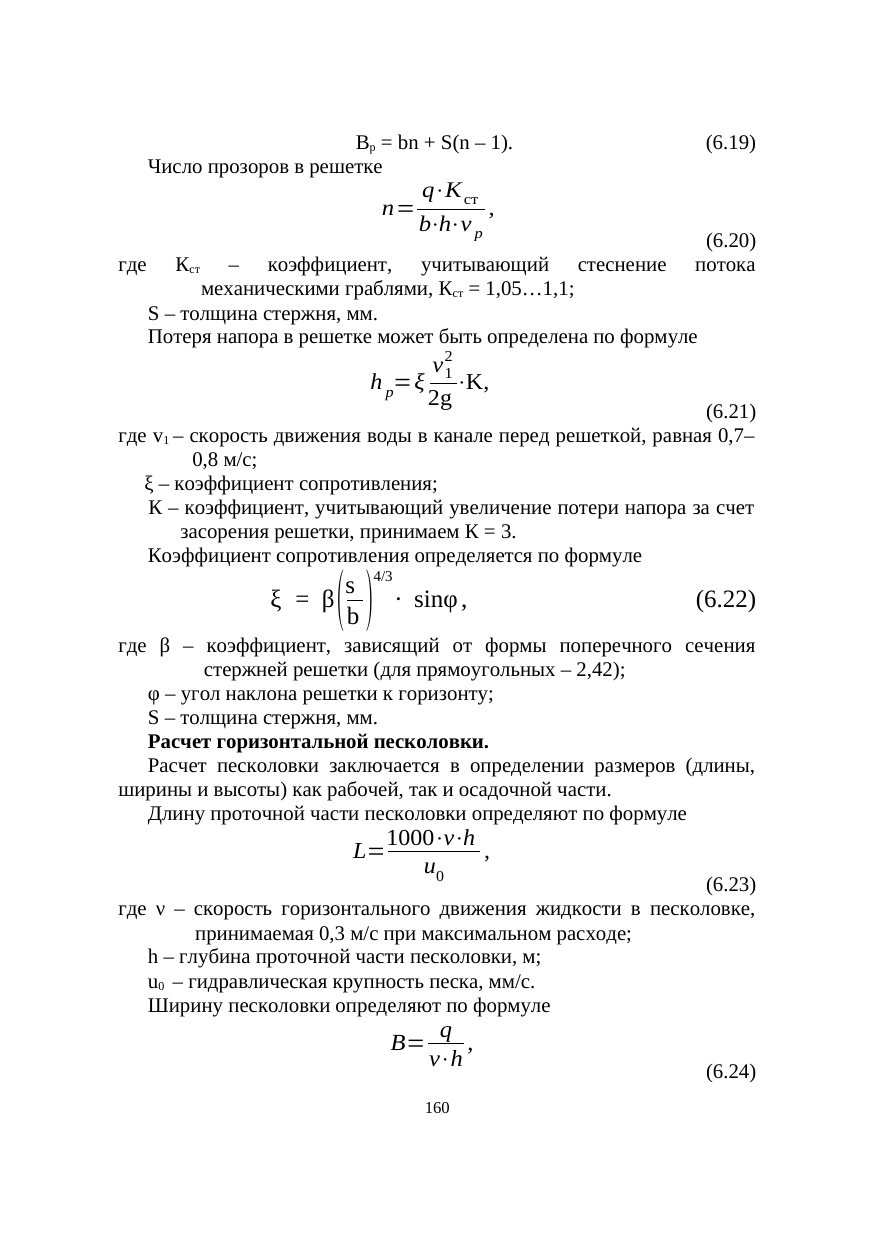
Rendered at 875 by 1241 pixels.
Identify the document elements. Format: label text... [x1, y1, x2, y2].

text Расчет горизонтальной песколовки. [118, 729, 756, 753]
text (6.20) [118, 178, 756, 252]
text φ – угол наклона решетки к горизонту; [118, 681, 756, 705]
text Расчет песколовки заключается в определении размеров (длины, ширины и высоты) как рабочей, так и осадочной части. [118, 753, 756, 801]
text S – толщина стержня, мм. [118, 705, 756, 729]
text Ширину песколовки определяют по формуле [118, 993, 756, 1017]
text S – толщина стержня, мм. [118, 300, 756, 324]
text ξ – коэффициент сопротивления; [118, 471, 756, 495]
text Коэффициент сопротивления определяется по формуле [118, 543, 756, 567]
text К – коэффициент, учитывающий увеличение потери напора за счет засорения решетки, принимаем К = 3. [118, 495, 756, 543]
text u0 – гидравлическая крупность песка, мм/с. [118, 968, 756, 993]
text где β – коэффициент, зависящий от формы поперечного сечения стержней решетки (для прямоугольных – 2,42); [118, 633, 756, 681]
text где Кст – коэффициент, учитывающий стеснение потока механическими граблями, Кст = 1,05…1,1; [118, 252, 756, 300]
text (6.23) [118, 825, 756, 896]
text h – глубина проточной части песколовки, м; [118, 944, 756, 968]
text (6.24) [118, 1017, 756, 1083]
text Потеря напора в решетке может быть определена по формуле [118, 324, 756, 348]
text Число прозоров в решетке [118, 154, 756, 178]
text где v1 – скорость движения воды в канале перед решеткой, равная 0,7–0,8 м/с; [118, 423, 756, 471]
text где ν – скорость горизонтального движения жидкости в песколовке, принимаемая 0,3 м/с при максимальном расходе; [118, 896, 756, 944]
text Длину проточной части песколовки определяют по формуле [118, 801, 756, 825]
text Вр = bn + S(n – 1). (6.19) [118, 130, 756, 154]
text (6.21) [118, 348, 756, 423]
